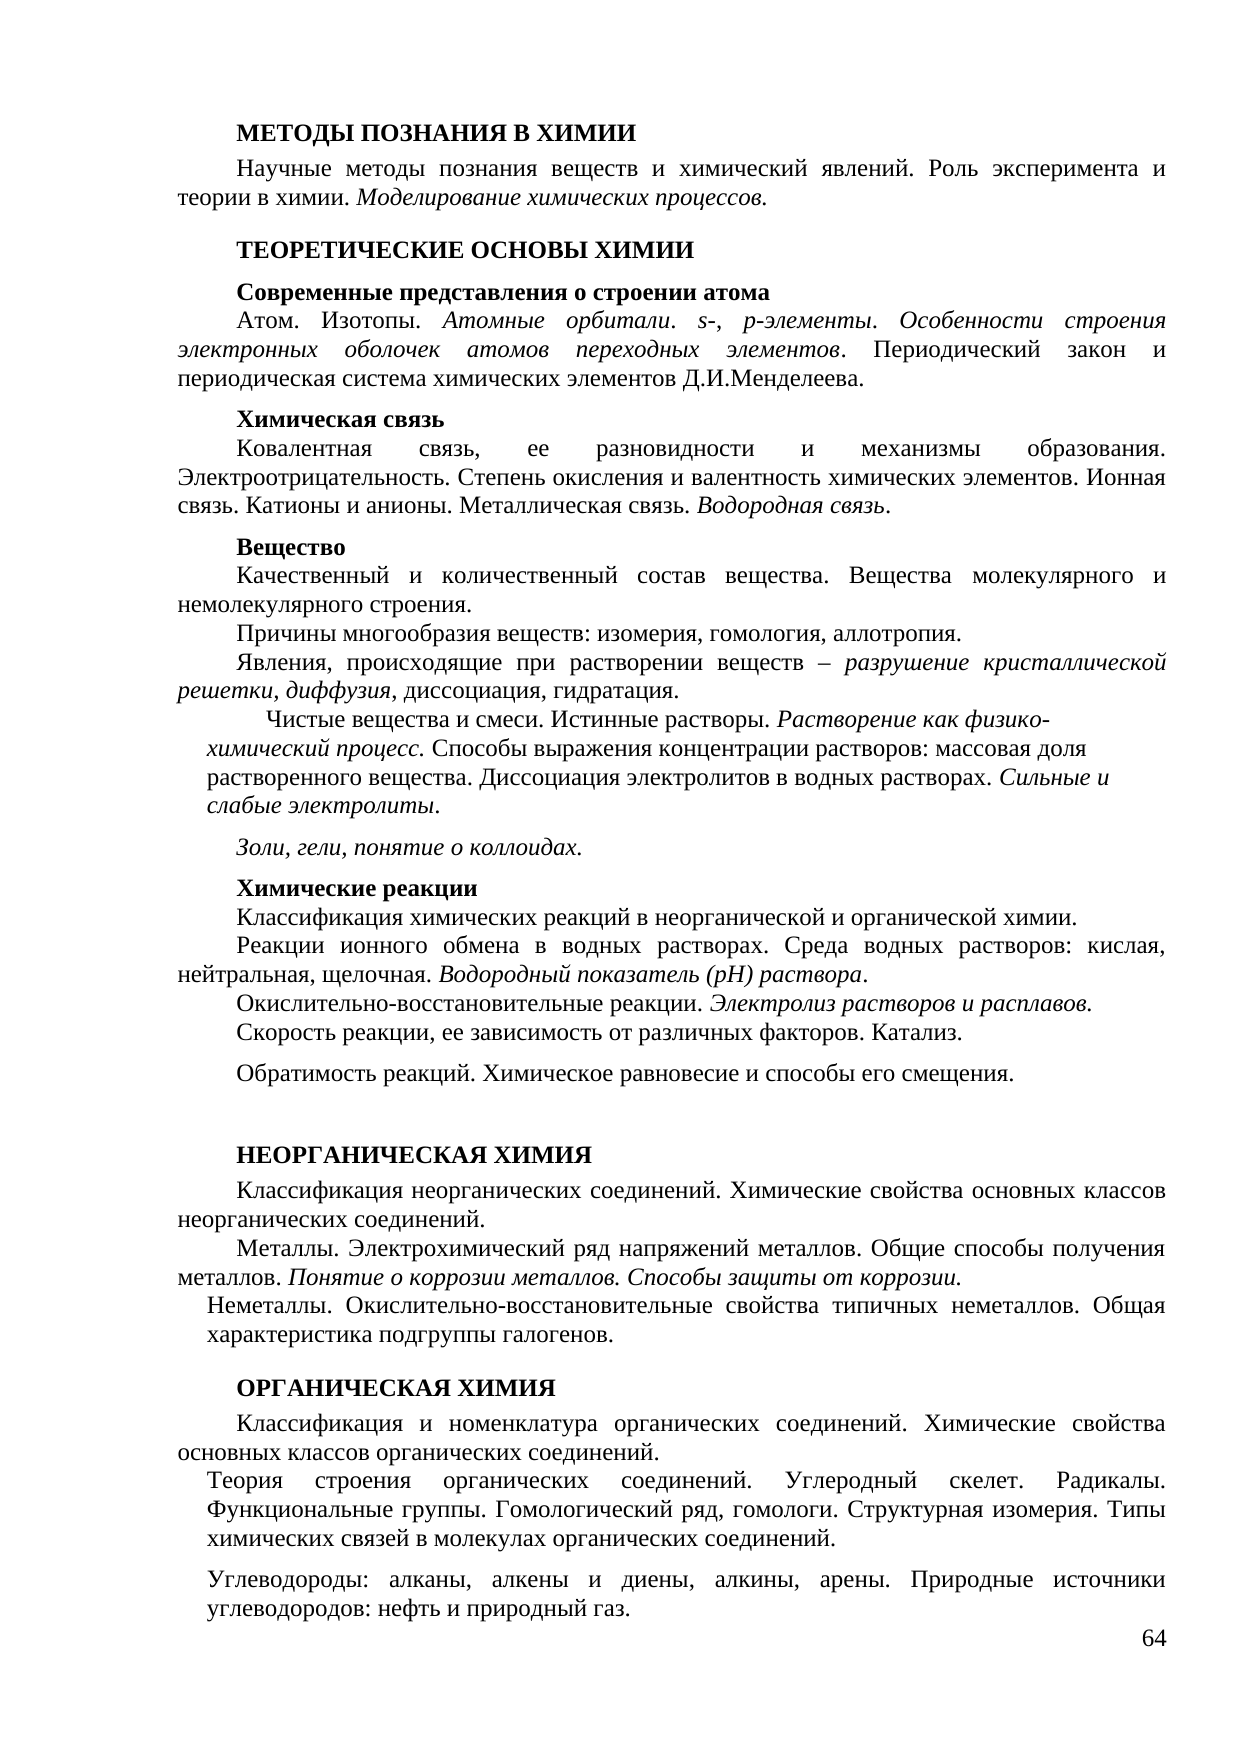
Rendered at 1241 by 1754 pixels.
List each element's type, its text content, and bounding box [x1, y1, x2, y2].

text ТЕОРЕТИЧЕСКИЕ ОСНОВЫ ХИМИИ [236, 236, 1167, 264]
text Ковалентная связь, ее разновидности и механизмы образования. Электроотрицательность. Степень окисления и валентность химических элементов. Ионная связь. Катионы и анионы. Металлическая связь. Водородная связь. [177, 433, 1167, 519]
text Классификация и номенклатура органических соединений. Химические свойства основных классов органических соединений. [177, 1408, 1167, 1466]
text Классификация неорганических соединений. Химические свойства основных классов неорганических соединений. [177, 1176, 1167, 1233]
text НЕОРГАНИЧЕСКАЯ ХИМИЯ [236, 1141, 1167, 1169]
text Химическая связь [177, 404, 1167, 433]
text Классификация химических реакций в неорганической и органической химии. [177, 902, 1167, 931]
text Химические реакции [177, 873, 1167, 902]
text Вещество [177, 532, 1167, 561]
subtitle Металлы. Электрохимический ряд напряжений металлов. Общие способы получения металлов. Понятие о коррозии металлов. Способы защиты от коррозии. [177, 1233, 1167, 1291]
text Теория строения органических соединений. Углеродный скелет. Радикалы. Функциональные группы. Гомологический ряд, гомологи. Структурная изомерия. Типы химических связей в молекулах органических соединений. [207, 1466, 1167, 1552]
text Неметаллы. Окислительно-восстановительные свойства типичных неметаллов. Общая характеристика подгруппы галогенов. [207, 1291, 1167, 1348]
text Золи, гели, понятие о коллоидах. [177, 832, 1167, 861]
text Чистые вещества и смеси. Истинные растворы. Растворение как физико-химический процесс. Способы выражения концентрации растворов: массовая доля растворенного вещества. Диссоциация электролитов в водных растворах. Сильные и слабые электролиты. [207, 704, 1167, 819]
text Окислительно-восстановительные реакции. Электролиз растворов и расплавов. [177, 988, 1167, 1017]
text ОРГАНИЧЕСКАЯ ХИМИЯ [236, 1373, 1167, 1402]
text Обратимость реакций. Химическое равновесие и способы его смещения. [177, 1058, 1167, 1087]
text Причины многообразия веществ: изомерия, гомология, аллотропия. [177, 618, 1167, 647]
text Атом. Изотопы. Атомные орбитали. s-, p-элементы. Особенности строения электронных оболочек атомов переходных элементов. Периодический закон и периодическая система химических элементов Д.И.Менделеева. [177, 306, 1167, 392]
text Качественный и количественный состав вещества. Вещества молекулярного и немолекулярного строения. [177, 561, 1167, 618]
text Современные представления о строении атома [177, 277, 1167, 306]
text Реакции ионного обмена в водных растворах. Среда водных растворов: кислая, нейтральная, щелочная. Водородный показатель (рН) раствора. [177, 931, 1167, 988]
text Научные методы познания веществ и химический явлений. Роль эксперимента и теории в химии. Моделирование химических процессов. [177, 153, 1167, 211]
text МЕТОДЫ ПОЗНАНИЯ В ХИМИИ [236, 118, 1167, 147]
text Скорость реакции, ее зависимость от различных факторов. Катализ. [207, 1017, 1167, 1046]
text Углеводороды: алканы, алкены и диены, алкины, арены. Природные источники углеводородов: нефть и природный газ. [207, 1564, 1167, 1622]
text Явления, происходящие при растворении веществ – разрушение кристаллической решетки, диффузия, диссоциация, гидратация. [177, 647, 1167, 704]
